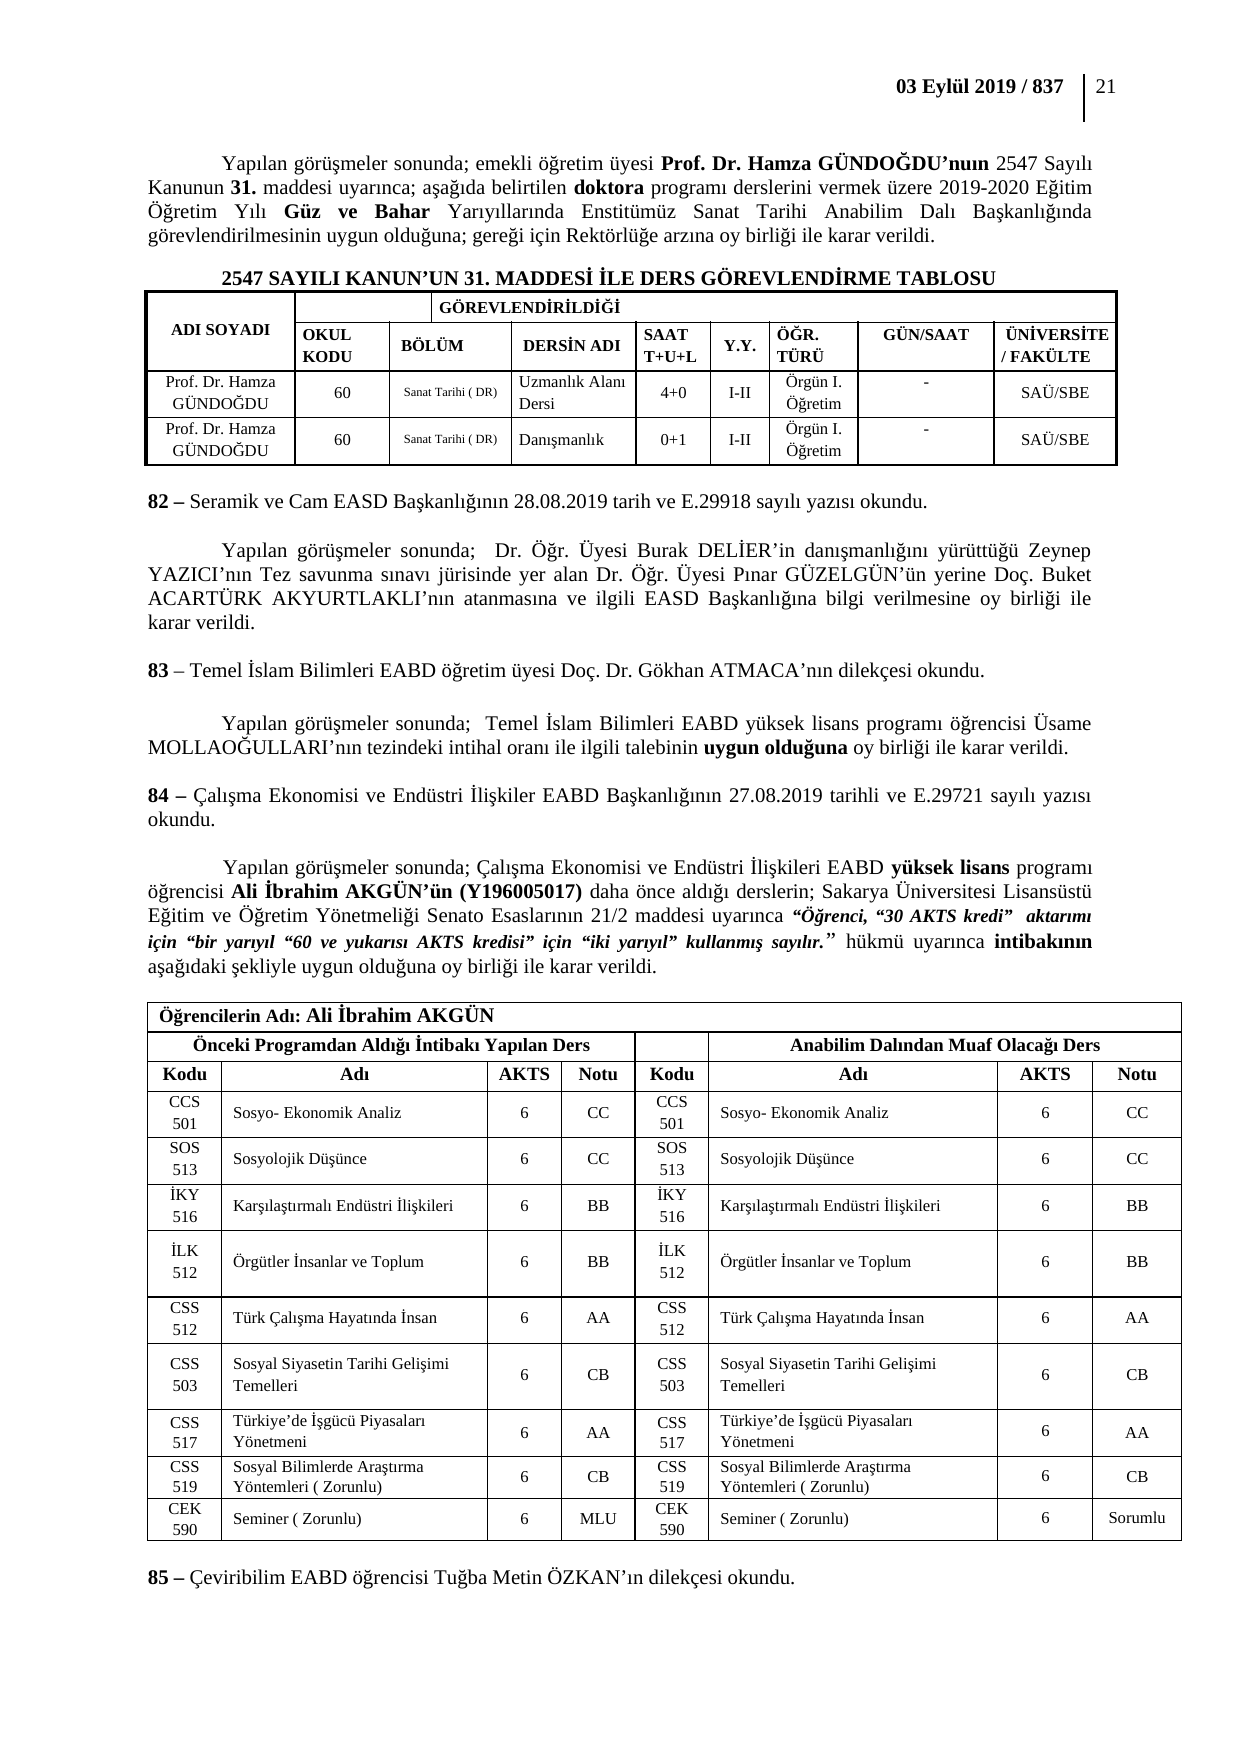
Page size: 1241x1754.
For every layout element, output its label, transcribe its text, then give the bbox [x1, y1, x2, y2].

table_cell Türkiye’de İşgücü Piyasaları Yönetmeni [222, 1410, 487, 1456]
table_cell [636, 1033, 708, 1061]
table_cell 6 [998, 1499, 1092, 1540]
table_header Öğrencilerin Adı: Ali İbrahim AKGÜN [148, 1003, 1181, 1031]
table_cell 6 [488, 1138, 561, 1183]
text 82 – Seramik ve Cam EASD Başkanlığının 28.08.2019 tarih ve E.29918 sayılı yazısı okundu. [148, 489, 1093, 513]
table_cell Örgütler İnsanlar ve Toplum [709, 1231, 997, 1296]
table_cell SAÜ/SBE [995, 418, 1115, 464]
table_cell BB [1093, 1231, 1181, 1296]
text Yapılan görüşmeler sonunda; Çalışma Ekonomisi ve Endüstri İlişkileri EABD yüksek lisans programı öğrencisi Ali İbrahim AKGÜN’ün (Y196005017) daha önce aldığı derslerin; Sakarya Üniversitesi Lisansüstü Eğitim ve Öğretim Yönetmeliği Senato Esaslarının 21/2 maddesi uyarınca “Öğrenci, “30 AKTS kredi” aktarımı için “bir yarıyıl “60 ve yukarısı AKTS kredisi” için “iki yarıyıl” kullanmış sayılır.” hükmü uyarınca intibakının aşağıdaki şekliyle uygun olduğuna oy birliği ile karar verildi. [148, 855, 1093, 978]
table_cell Örgütler İnsanlar ve Toplum [222, 1231, 487, 1296]
table_cell AA [1093, 1410, 1181, 1456]
table_cell 6 [488, 1092, 561, 1137]
table_cell AKTS [488, 1062, 561, 1091]
table_cell 6 [998, 1185, 1092, 1230]
table_cell 6 [488, 1410, 561, 1456]
table_cell 6 [488, 1499, 561, 1540]
table_cell - [859, 418, 993, 464]
table_cell CSS 512 [148, 1298, 221, 1343]
table_cell 6 [488, 1298, 561, 1343]
table_cell Uzmanlık Alanı Dersi [512, 372, 635, 417]
text 85 – Çeviribilim EABD öğrencisi Tuğba Metin ÖZKAN’ın dilekçesi okundu. [148, 1565, 1093, 1589]
table_cell 6 [998, 1410, 1092, 1456]
table_cell CSS 503 [148, 1344, 221, 1409]
table_cell Sosyo- Ekonomik Analiz [709, 1092, 997, 1137]
table_cell Örgün I. Öğretim [770, 418, 857, 464]
table_cell AA [562, 1298, 634, 1343]
table_cell CCS 501 [636, 1092, 708, 1137]
table_cell 0+1 [637, 418, 710, 464]
table_cell Y.Y. [711, 323, 769, 370]
table_cell SAÜ/SBE [995, 372, 1115, 417]
table_cell 6 [488, 1344, 561, 1409]
table_cell ÖĞR. TÜRÜ [770, 323, 857, 370]
table_cell SOS 513 [636, 1138, 708, 1183]
table_cell Sosyal Siyasetin Tarihi Gelişimi Temelleri [222, 1344, 487, 1409]
text 84 – Çalışma Ekonomisi ve Endüstri İlişkiler EABD Başkanlığının 27.08.2019 tarihli ve E.29721 sayılı yazısı okundu. [148, 783, 1093, 831]
table_cell CC [562, 1138, 634, 1183]
table_cell Türk Çalışma Hayatında İnsan [222, 1298, 487, 1343]
table_cell DERSİN ADI [512, 323, 635, 370]
table_cell Notu [1093, 1062, 1181, 1091]
table_cell Sanat Tarihi ( DR) [390, 418, 511, 464]
table_cell 6 [998, 1344, 1092, 1409]
table_cell 6 [488, 1185, 561, 1230]
table_cell BB [562, 1231, 634, 1296]
table_cell MLU [562, 1499, 634, 1540]
table_cell 6 [998, 1092, 1092, 1137]
table_cell CEK 590 [636, 1499, 708, 1540]
table_cell İKY 516 [148, 1185, 221, 1230]
table_cell 6 [998, 1231, 1092, 1296]
table_cell Seminer ( Zorunlu) [709, 1499, 997, 1540]
table_cell Sosyo- Ekonomik Analiz [222, 1092, 487, 1137]
table_cell CSS 517 [636, 1410, 708, 1456]
table_header GÖREVLENDİRİLDİĞİ [432, 293, 1115, 321]
table_cell AA [562, 1410, 634, 1456]
table_cell Adı [709, 1062, 997, 1091]
table_cell Danışmanlık [512, 418, 635, 464]
table_cell BÖLÜM [390, 323, 511, 370]
table_cell Sorumlu [1093, 1499, 1181, 1540]
table_cell SAAT T+U+L [637, 323, 710, 370]
table_cell CB [1093, 1344, 1181, 1409]
table_cell AKTS [998, 1062, 1092, 1091]
table_header ADI SOYADI [148, 293, 294, 370]
table_cell İLK 512 [636, 1231, 708, 1296]
table_cell I-II [711, 418, 769, 464]
table_cell Prof. Dr. Hamza GÜNDOĞDU [148, 372, 294, 417]
table_cell CSS 519 [148, 1457, 221, 1498]
table_cell Kodu [148, 1062, 221, 1091]
table_cell - [859, 372, 993, 417]
table_cell Notu [562, 1062, 634, 1091]
table_cell 60 [296, 418, 389, 464]
table_cell Türk Çalışma Hayatında İnsan [709, 1298, 997, 1343]
table_cell CSS 512 [636, 1298, 708, 1343]
table_cell CC [1093, 1138, 1181, 1183]
table_cell I-II [711, 372, 769, 417]
table_cell Sosyal Bilimlerde Araştırma Yöntemleri ( Zorunlu) [709, 1457, 997, 1498]
table_cell CSS 503 [636, 1344, 708, 1409]
table_cell Karşılaştırmalı Endüstri İlişkileri [222, 1185, 487, 1230]
table_cell Karşılaştırmalı Endüstri İlişkileri [709, 1185, 997, 1230]
table_cell Sosyolojik Düşünce [709, 1138, 997, 1183]
table_cell CC [1093, 1092, 1181, 1137]
table_cell GÜN/SAAT [859, 323, 993, 370]
table_cell 6 [488, 1457, 561, 1498]
table_cell CCS 501 [148, 1092, 221, 1137]
text Yapılan görüşmeler sonunda; emekli öğretim üyesi Prof. Dr. Hamza GÜNDOĞDU’nuın 2547 Sayılı Kanunun 31. maddesi uyarınca; aşağıda belirtilen doktora programı derslerini vermek üzere 2019-2020 Eğitim Öğretim Yılı Güz ve Bahar Yarıyıllarında Enstitümüz Sanat Tarihi Anabilim Dalı Başkanlığında görevlendirilmesinin uygun olduğuna; gereği için Rektörlüğe arzına oy birliği ile karar verildi. [148, 151, 1093, 247]
table_cell BB [562, 1185, 634, 1230]
table_cell AA [1093, 1298, 1181, 1343]
text Yapılan görüşmeler sonunda; Dr. Öğr. Üyesi Burak DELİER’in danışmanlığını yürüttüğü Zeynep YAZICI’nın Tez savunma sınavı jürisinde yer alan Dr. Öğr. Üyesi Pınar GÜZELGÜN’ün yerine Doç. Buket ACARTÜRK AKYURTLAKLI’nın atanmasına ve ilgili EASD Başkanlığına bilgi verilmesine oy birliği ile karar verildi. [148, 538, 1093, 634]
table_cell CB [1093, 1457, 1181, 1498]
table_cell Sosyal Bilimlerde Araştırma Yöntemleri ( Zorunlu) [222, 1457, 487, 1498]
table_cell Anabilim Dalından Muaf Olacağı Ders [709, 1033, 1181, 1061]
table_cell Sanat Tarihi ( DR) [390, 372, 511, 417]
table_cell 6 [998, 1457, 1092, 1498]
table_cell Türkiye’de İşgücü Piyasaları Yönetmeni [709, 1410, 997, 1456]
table_cell CEK 590 [148, 1499, 221, 1540]
text 2547 SAYILI KANUN’UN 31. MADDESİ İLE DERS GÖREVLENDİRME TABLOSU [148, 266, 1093, 290]
table_cell Seminer ( Zorunlu) [222, 1499, 487, 1540]
table_cell Kodu [636, 1062, 708, 1091]
table_cell Sosyolojik Düşünce [222, 1138, 487, 1183]
table_cell SOS 513 [148, 1138, 221, 1183]
table_cell Örgün I. Öğretim [770, 372, 857, 417]
text 83 – Temel İslam Bilimleri EABD öğretim üyesi Doç. Dr. Gökhan ATMACA’nın dilekçesi okundu. [148, 658, 1093, 682]
table_cell 60 [296, 372, 389, 417]
table_cell CSS 519 [636, 1457, 708, 1498]
text Yapılan görüşmeler sonunda; Temel İslam Bilimleri EABD yüksek lisans programı öğrencisi Üsame MOLLAOĞULLARI’nın tezindeki intihal oranı ile ilgili talebinin uygun olduğuna oy birliği ile karar verildi. [148, 711, 1093, 759]
table_cell 6 [998, 1298, 1092, 1343]
table_cell OKUL KODU [296, 323, 389, 370]
table_cell CSS 517 [148, 1410, 221, 1456]
table_cell Prof. Dr. Hamza GÜNDOĞDU [148, 418, 294, 464]
table_cell BB [1093, 1185, 1181, 1230]
table_cell CB [562, 1344, 634, 1409]
table_cell ÜNİVERSİTE / FAKÜLTE [995, 323, 1115, 370]
table_cell CC [562, 1092, 634, 1137]
table_cell 6 [488, 1231, 561, 1296]
table_header [296, 293, 431, 321]
table_cell 4+0 [637, 372, 710, 417]
table_cell CB [562, 1457, 634, 1498]
table_cell 6 [998, 1138, 1092, 1183]
table_cell Önceki Programdan Aldığı İntibakı Yapılan Ders [148, 1033, 634, 1061]
table_cell İLK 512 [148, 1231, 221, 1296]
table_cell Adı [222, 1062, 487, 1091]
table_cell Sosyal Siyasetin Tarihi Gelişimi Temelleri [709, 1344, 997, 1409]
table_cell İKY 516 [636, 1185, 708, 1230]
